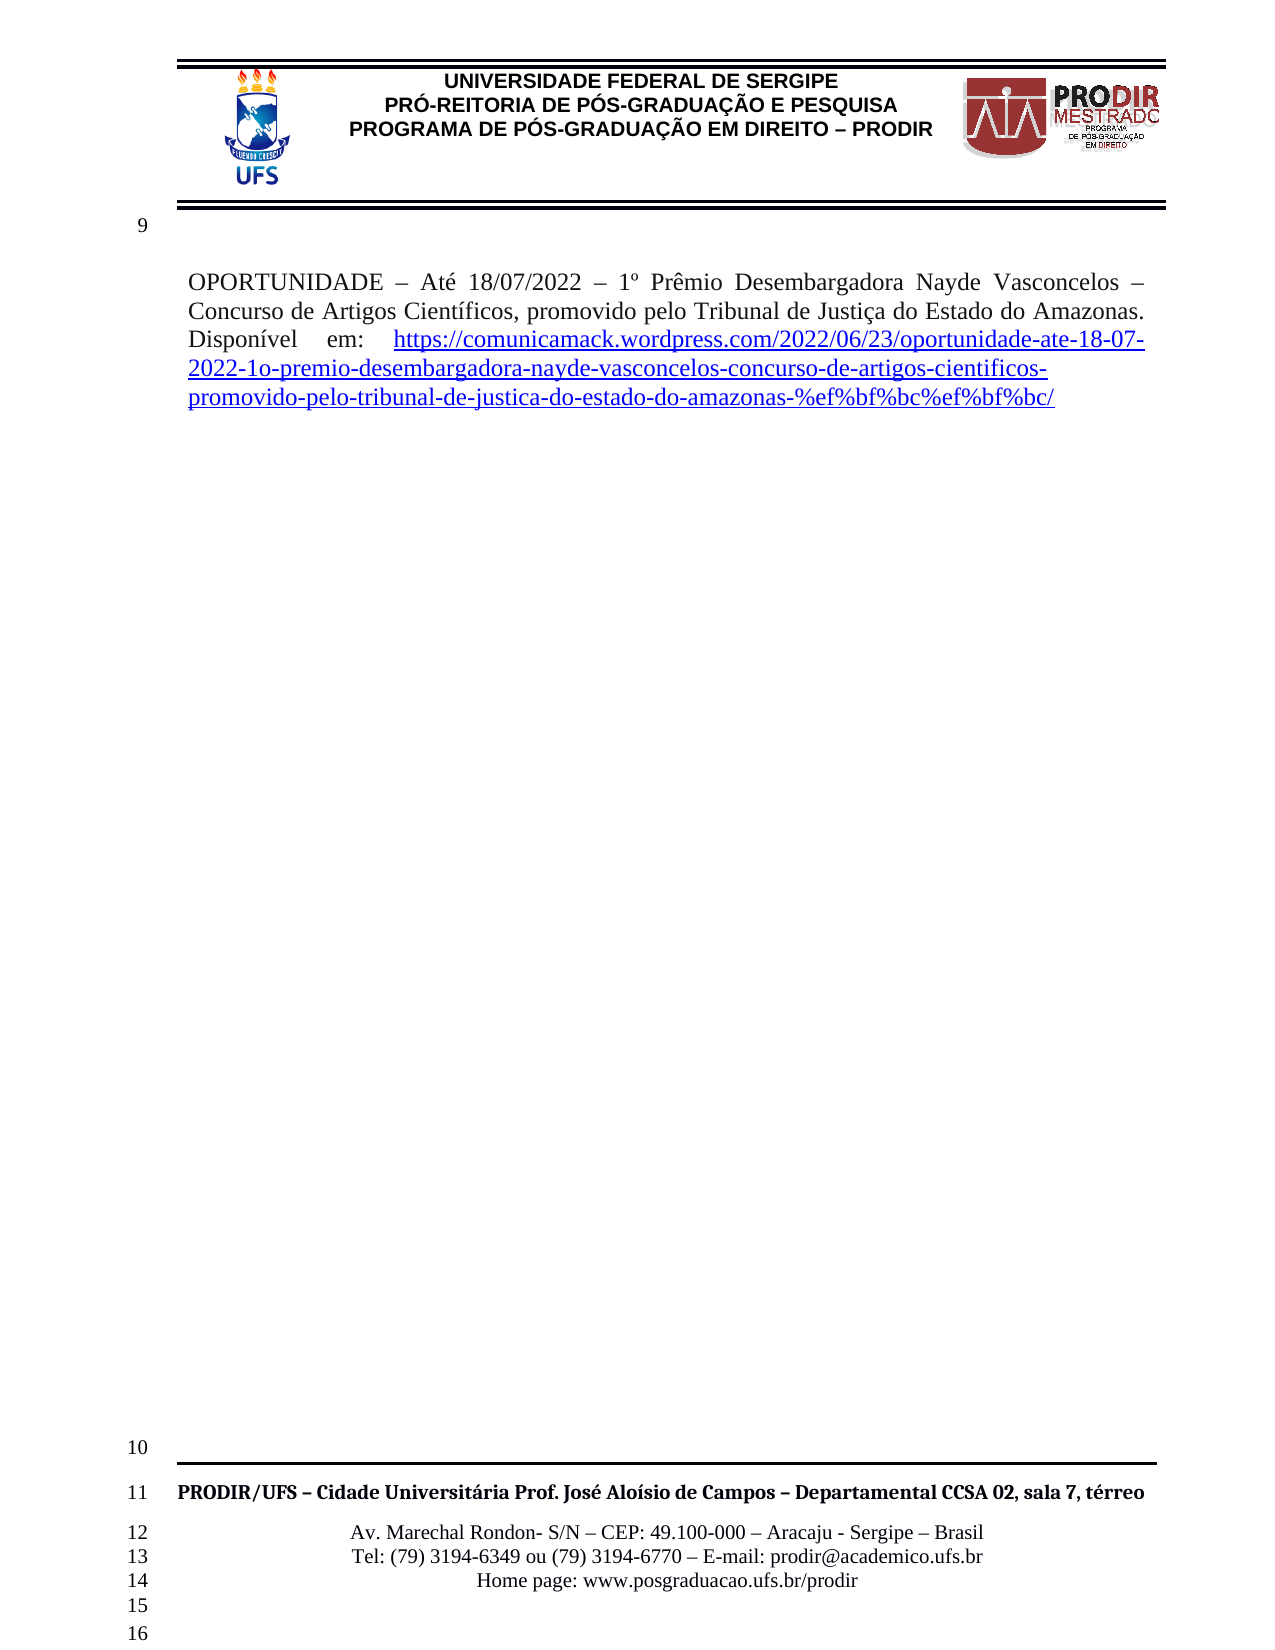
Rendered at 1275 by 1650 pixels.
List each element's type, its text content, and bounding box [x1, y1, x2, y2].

picture [962, 78, 1159, 159]
picture [224, 69, 297, 186]
text OPORTUNIDADE – Até 18/07/2022 – 1º Prêmio Desembargadora Nayde Vasconcelos – Concurso de Artigos Científicos, promovido pelo Tribunal de Justiça do Estado do Amazonas. Disponível em: https://comunicamack.wordpress.com/2022/06/23/oportunidade-ate-18-07-2022-1o-premio-desembargadora-nayde-vasconcelos-concurso-de-artigos-cientificos-promovido-pelo-tribunal-de-justica-do-estado-do-amazonas-%ef%bf%bc%ef%bf%bc/ [188, 267, 1144, 411]
